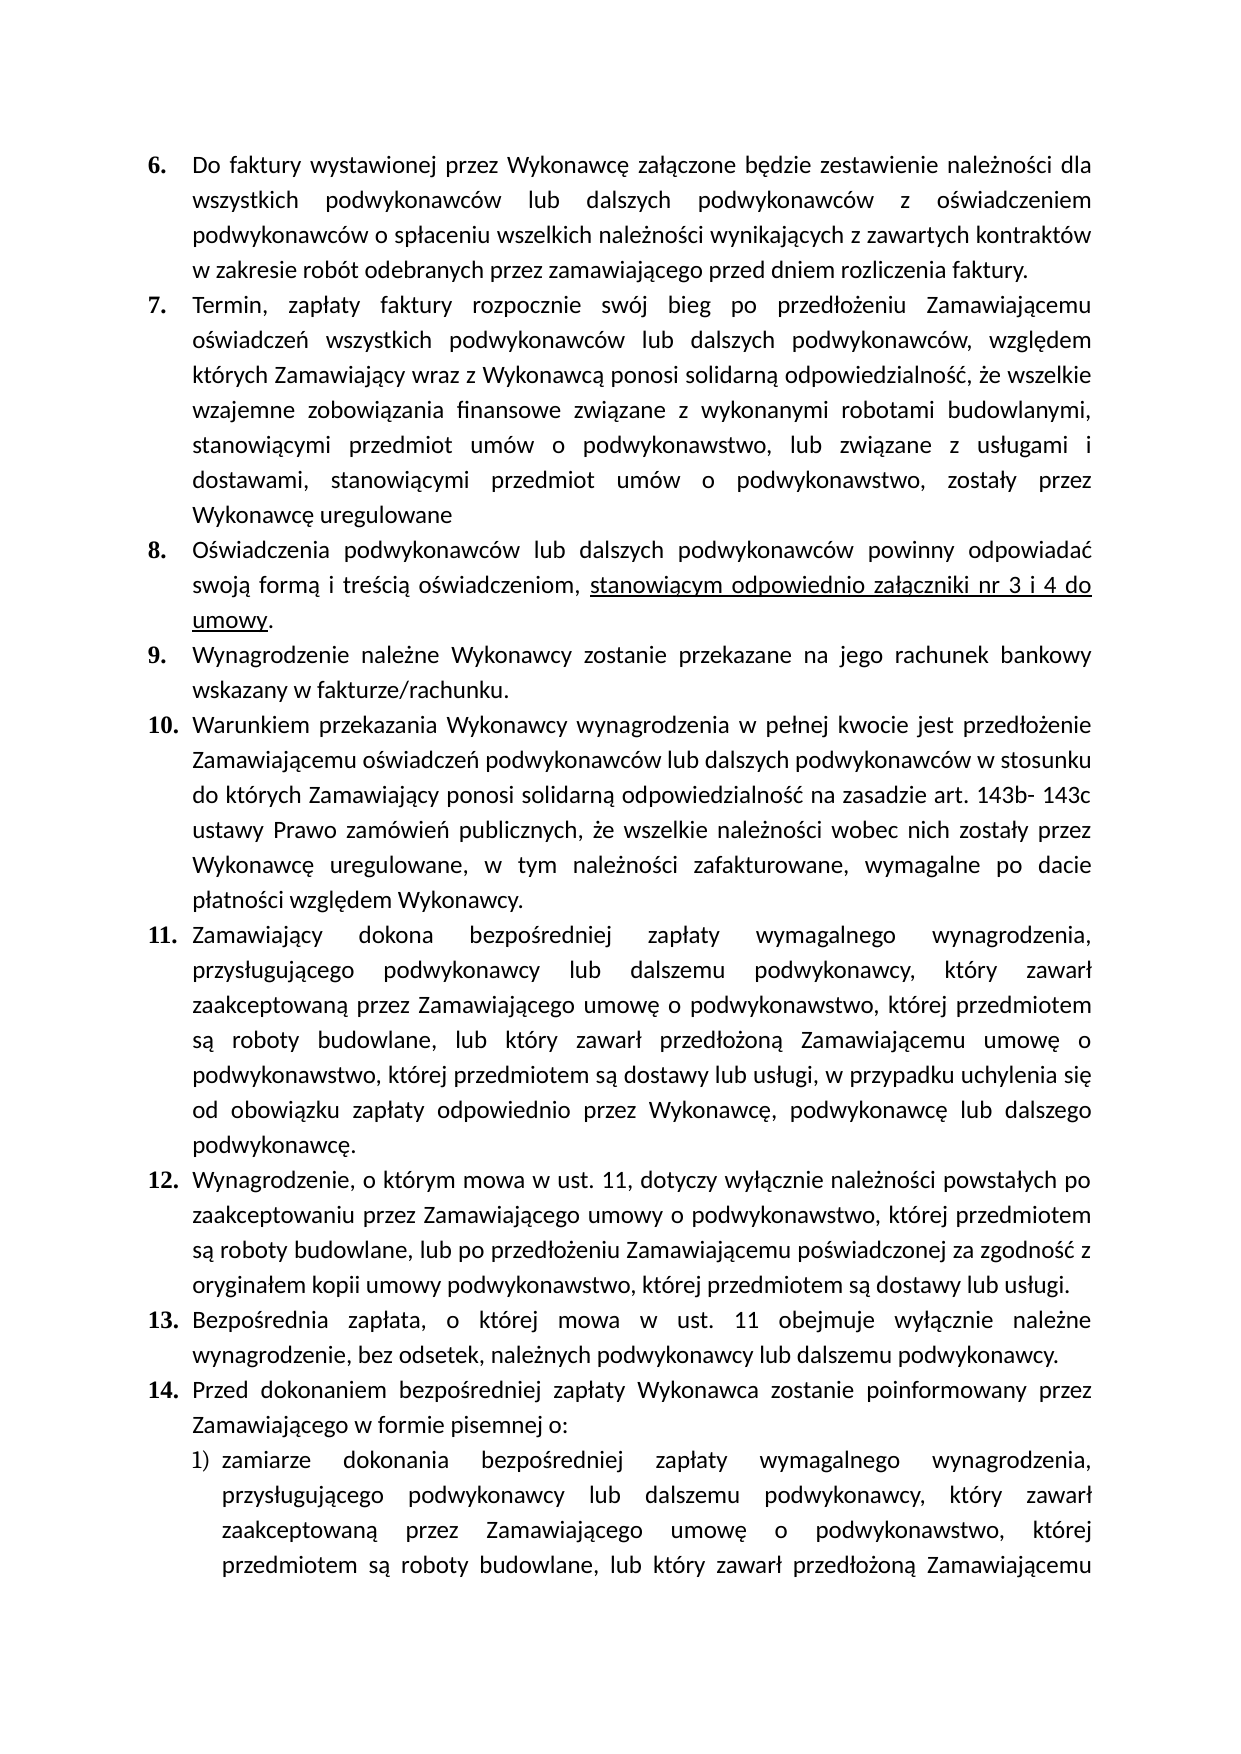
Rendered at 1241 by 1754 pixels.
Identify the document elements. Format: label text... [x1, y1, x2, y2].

list Warunkiem przekazania Wykonawcy wynagrodzenia w pełnej kwocie jest przedłożenie Zamawiającemu oświadczeń podwykonawców lub dalszych podwykonawców w stosunku do których Zamawiający ponosi solidarną odpowiedzialność na zasadzie art. 143b- 143c ustawy Prawo zamówień publicznych, że wszelkie należności wobec nich zostały przez Wykonawcę uregulowane, w tym należności zafakturowane, wymagalne po dacie płatności względem Wykonawcy. [148, 709, 1092, 915]
list Do faktury wystawionej przez Wykonawcę załączone będzie zestawienie należności dla wszystkich podwykonawców lub dalszych podwykonawców z oświadczeniem podwykonawców o spłaceniu wszelkich należności wynikających z zawartych kontraktów w zakresie robót odebranych przez zamawiającego przed dniem rozliczenia faktury. [148, 149, 1092, 285]
list Termin, zapłaty faktury rozpocznie swój bieg po przedłożeniu Zamawiającemu oświadczeń wszystkich podwykonawców lub dalszych podwykonawców, względem których Zamawiający wraz z Wykonawcą ponosi solidarną odpowiedzialność, że wszelkie wzajemne zobowiązania finansowe związane z wykonanymi robotami budowlanymi, stanowiącymi przedmiot umów o podwykonawstwo, lub związane z usługami i dostawami, stanowiącymi przedmiot umów o podwykonawstwo, zostały przez Wykonawcę uregulowane [148, 289, 1092, 530]
list Bezpośrednia zapłata, o której mowa w ust. 11 obejmuje wyłącznie należne wynagrodzenie, bez odsetek, należnych podwykonawcy lub dalszemu podwykonawcy. [148, 1304, 1092, 1370]
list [192, 1444, 1092, 1580]
list Oświadczenia podwykonawców lub dalszych podwykonawców powinny odpowiadać swoją formą i treścią oświadczeniom, stanowiącym odpowiednio załączniki nr 3 i 4 do umowy. [148, 534, 1092, 635]
list Wynagrodzenie, o którym mowa w ust. 11, dotyczy wyłącznie należności powstałych po zaakceptowaniu przez Zamawiającego umowy o podwykonawstwo, której przedmiotem są roboty budowlane, lub po przedłożeniu Zamawiającemu poświadczonej za zgodność z oryginałem kopii umowy podwykonawstwo, której przedmiotem są dostawy lub usługi. [148, 1164, 1092, 1300]
list Przed dokonaniem bezpośredniej zapłaty Wykonawca zostanie poinformowany przez Zamawiającego w formie pisemnej o: [148, 1374, 1092, 1440]
list Zamawiający dokona bezpośredniej zapłaty wymagalnego wynagrodzenia, przysługującego podwykonawcy lub dalszemu podwykonawcy, który zawarł zaakceptowaną przez Zamawiającego umowę o podwykonawstwo, której przedmiotem są roboty budowlane, lub który zawarł przedłożoną Zamawiającemu umowę o podwykonawstwo, której przedmiotem są dostawy lub usługi, w przypadku uchylenia się od obowiązku zapłaty odpowiednio przez Wykonawcę, podwykonawcę lub dalszego podwykonawcę. [148, 919, 1092, 1160]
list Wynagrodzenie należne Wykonawcy zostanie przekazane na jego rachunek bankowy wskazany w fakturze/rachunku. [148, 639, 1092, 705]
